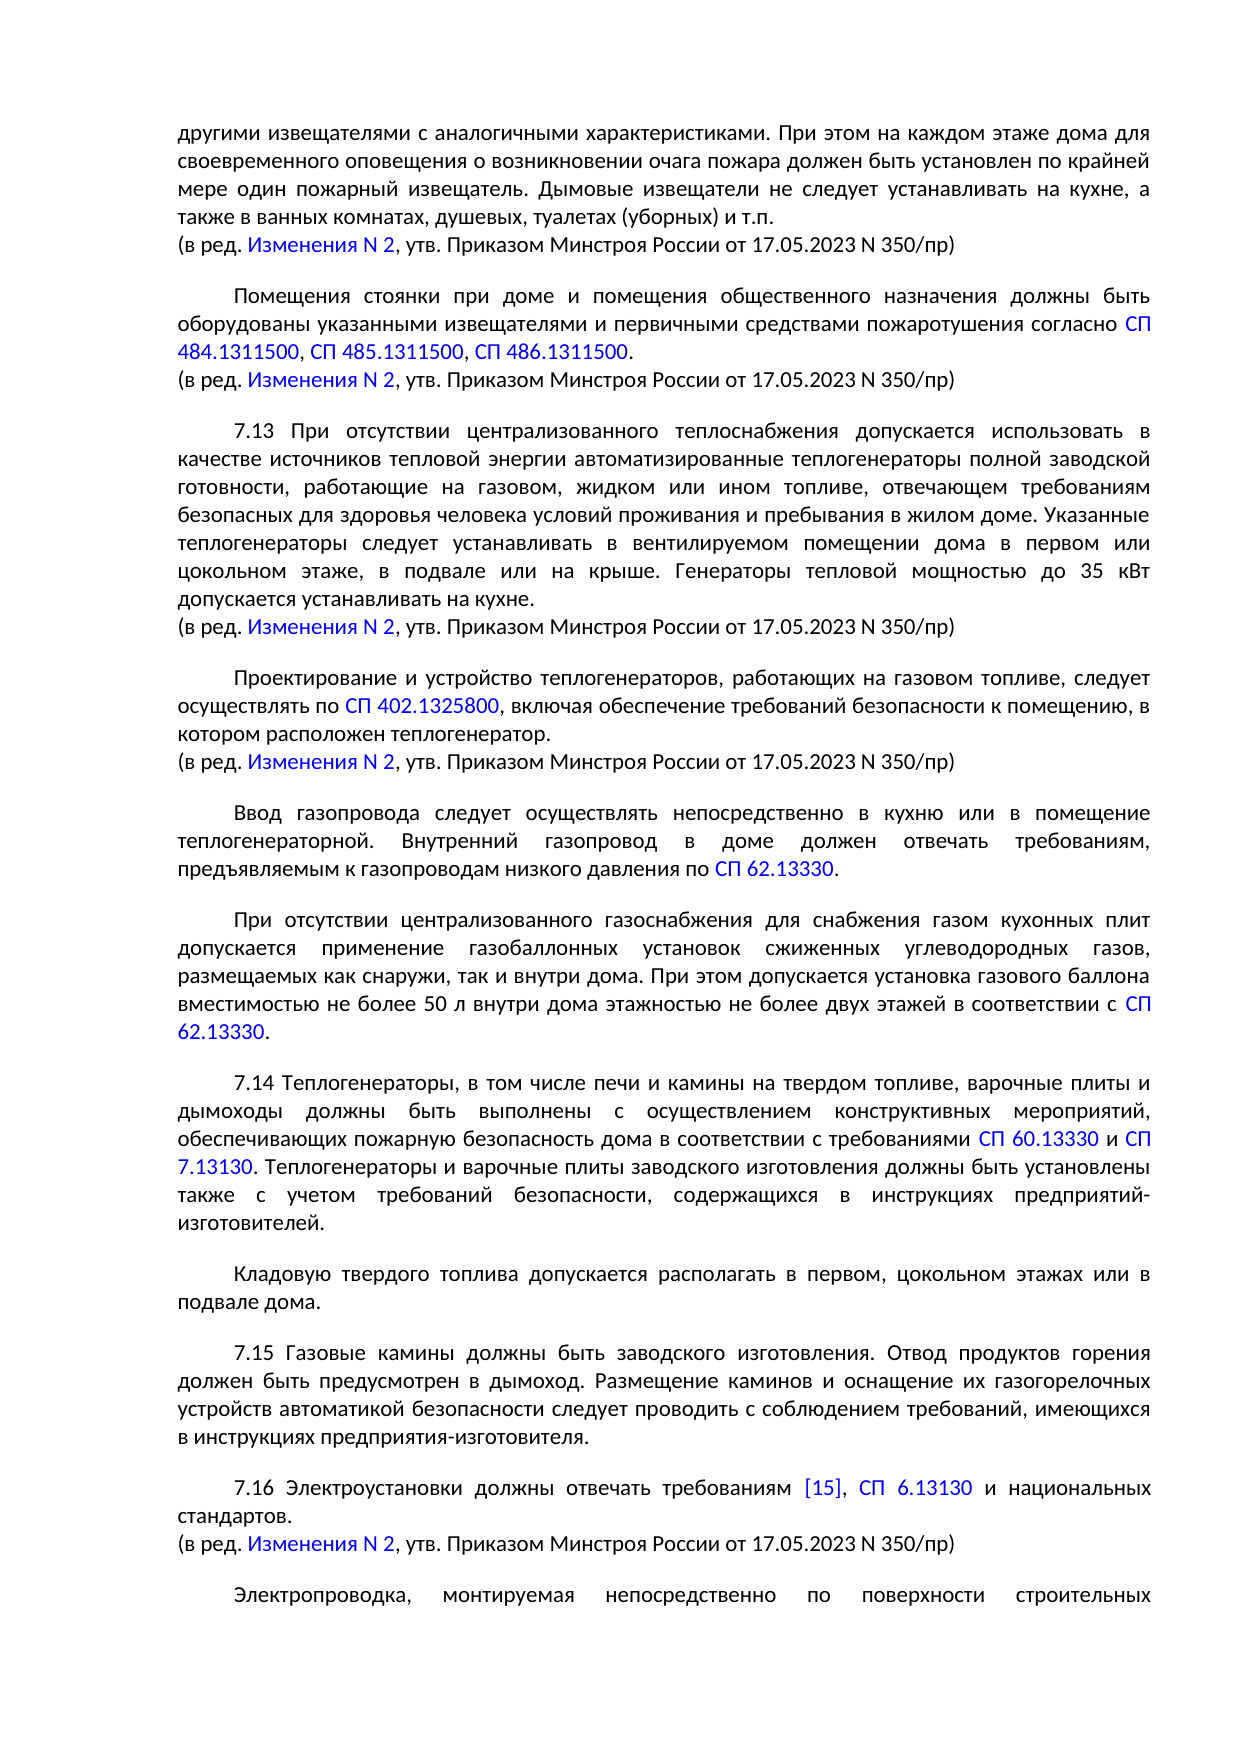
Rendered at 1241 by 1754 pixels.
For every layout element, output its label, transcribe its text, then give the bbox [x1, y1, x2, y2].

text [177, 1580, 1152, 1608]
text (в ред. Изменения N 2, утв. Приказом Минстроя России от 17.05.2023 N 350/пр) [177, 612, 1152, 640]
text 7.16 Электроустановки должны отвечать требованиям [15], СП 6.13130 и национальных стандартов. [177, 1473, 1152, 1529]
text (в ред. Изменения N 2, утв. Приказом Минстроя России от 17.05.2023 N 350/пр) [177, 1529, 1152, 1557]
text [177, 118, 1152, 230]
text 7.15 Газовые камины должны быть заводского изготовления. Отвод продуктов горения должен быть предусмотрен в дымоход. Размещение каминов и оснащение их газогорелочных устройств автоматикой безопасности следует проводить с соблюдением требований, имеющихся в инструкциях предприятия-изготовителя. [177, 1338, 1152, 1450]
text Ввод газопровода следует осуществлять непосредственно в кухню или в помещение теплогенераторной. Внутренний газопровод в доме должен отвечать требованиям, предъявляемым к газопроводам низкого давления по СП 62.13330. [177, 798, 1152, 882]
text (в ред. Изменения N 2, утв. Приказом Минстроя России от 17.05.2023 N 350/пр) [177, 365, 1152, 393]
text Кладовую твердого топлива допускается располагать в первом, цокольном этажах или в подвале дома. [177, 1259, 1152, 1315]
text Проектирование и устройство теплогенераторов, работающих на газовом топливе, следует осуществлять по СП 402.1325800, включая обеспечение требований безопасности к помещению, в котором расположен теплогенератор. [177, 663, 1152, 747]
text (в ред. Изменения N 2, утв. Приказом Минстроя России от 17.05.2023 N 350/пр) [177, 230, 1152, 258]
text Помещения стоянки при доме и помещения общественного назначения должны быть оборудованы указанными извещателями и первичными средствами пожаротушения согласно СП 484.1311500, СП 485.1311500, СП 486.1311500. [177, 281, 1152, 365]
text 7.13 При отсутствии централизованного теплоснабжения допускается использовать в качестве источников тепловой энергии автоматизированные теплогенераторы полной заводской готовности, работающие на газовом, жидком или ином топливе, отвечающем требованиям безопасных для здоровья человека условий проживания и пребывания в жилом доме. Указанные теплогенераторы следует устанавливать в вентилируемом помещении дома в первом или цокольном этаже, в подвале или на крыше. Генераторы тепловой мощностью до 35 кВт допускается устанавливать на кухне. [177, 416, 1152, 612]
text (в ред. Изменения N 2, утв. Приказом Минстроя России от 17.05.2023 N 350/пр) [177, 747, 1152, 775]
text 7.14 Теплогенераторы, в том числе печи и камины на твердом топливе, варочные плиты и дымоходы должны быть выполнены с осуществлением конструктивных мероприятий, обеспечивающих пожарную безопасность дома в соответствии с требованиями СП 60.13330 и СП 7.13130. Теплогенераторы и варочные плиты заводского изготовления должны быть установлены также с учетом требований безопасности, содержащихся в инструкциях предприятий-изготовителей. [177, 1068, 1152, 1236]
text При отсутствии централизованного газоснабжения для снабжения газом кухонных плит допускается применение газобаллонных установок сжиженных углеводородных газов, размещаемых как снаружи, так и внутри дома. При этом допускается установка газового баллона вместимостью не более 50 л внутри дома этажностью не более двух этажей в соответствии с СП 62.13330. [177, 905, 1152, 1045]
